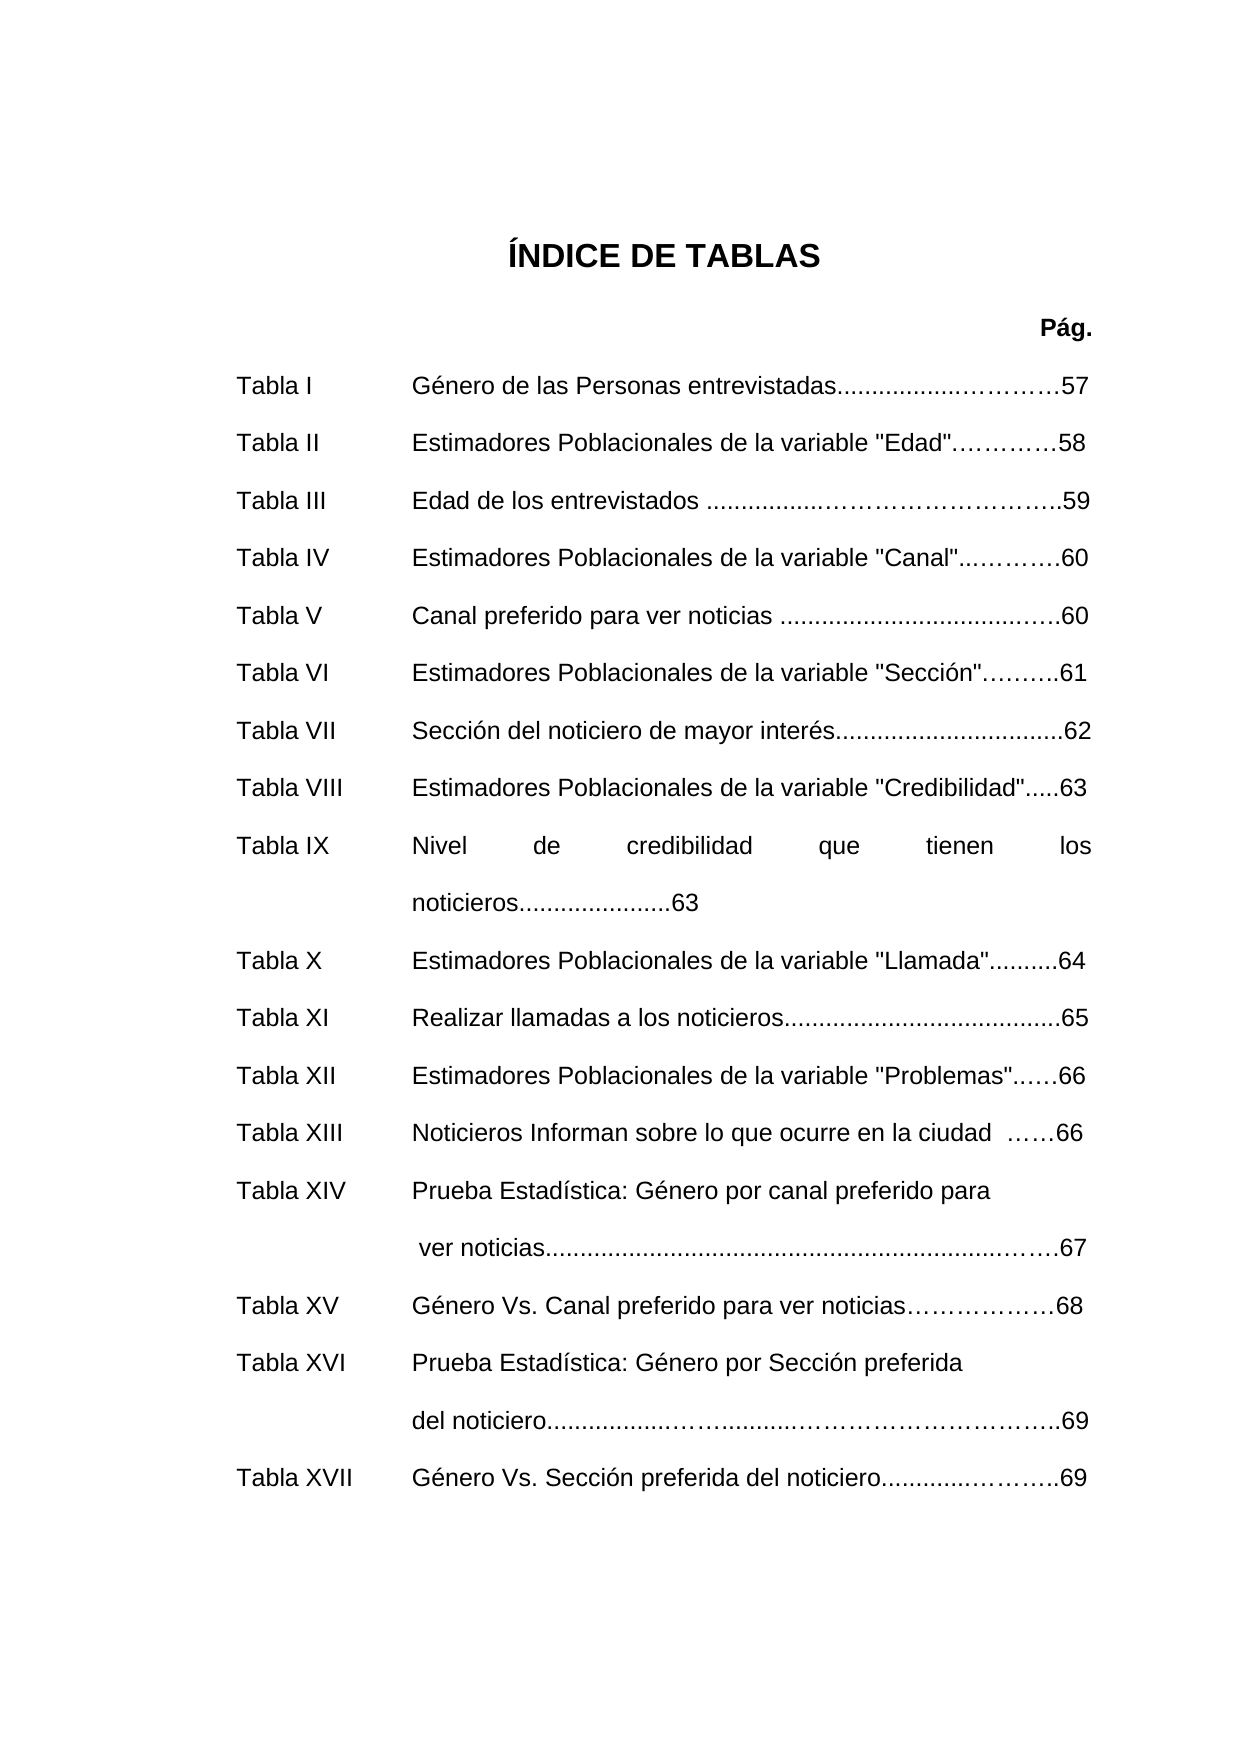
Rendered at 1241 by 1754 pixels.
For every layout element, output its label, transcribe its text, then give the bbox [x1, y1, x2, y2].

text Tabla XII Estimadores Poblacionales de la variable "Problemas"..….66 [236, 1061, 1092, 1089]
text Tabla VIII Estimadores Poblacionales de la variable "Credibilidad".....63 [236, 773, 1092, 802]
text Tabla VII Sección del noticiero de mayor interés.................................62 [236, 716, 1092, 744]
text Tabla I Género de las Personas entrevistadas..................…………57 [236, 371, 1092, 399]
text Tabla XI Realizar llamadas a los noticieros........................................65 [236, 1003, 1092, 1032]
text Pág. [236, 313, 1092, 342]
text Tabla IV Estimadores Poblacionales de la variable "Canal"...……….60 [236, 543, 1092, 572]
text Tabla XIII Noticieros Informan sobre lo que ocurre en la ciudad ……66 [236, 1118, 1092, 1147]
text Tabla II Estimadores Poblacionales de la variable "Edad".…………58 [236, 428, 1092, 457]
text ver noticias..................................................................…….67 [412, 1233, 1092, 1262]
text Tabla III Edad de los entrevistados .................………………………..59 [236, 486, 1092, 514]
text Tabla XIV Prueba Estadística: Género por canal preferido para [236, 1176, 1092, 1204]
text Tabla XVII Género Vs. Sección preferida del noticiero.............………..69 [236, 1463, 1092, 1492]
text Tabla XVI Prueba Estadística: Género por Sección preferida [236, 1348, 1092, 1377]
text Tabla V Canal preferido para ver noticias ...................................…..60 [236, 601, 1092, 629]
text Tabla XV Género Vs. Canal preferido para ver noticias………………68 [236, 1291, 1092, 1319]
text Tabla VI Estimadores Poblacionales de la variable "Sección".….…..61 [236, 658, 1092, 687]
text Tabla IX Nivel de credibilidad que tienen los noticieros......................63 [236, 831, 1092, 917]
text ÍNDICE DE TABLAS [236, 236, 1092, 275]
text del noticiero..................……...........…………………………..69 [412, 1406, 1092, 1434]
text Tabla X Estimadores Poblacionales de la variable "Llamada"..........64 [236, 946, 1092, 974]
